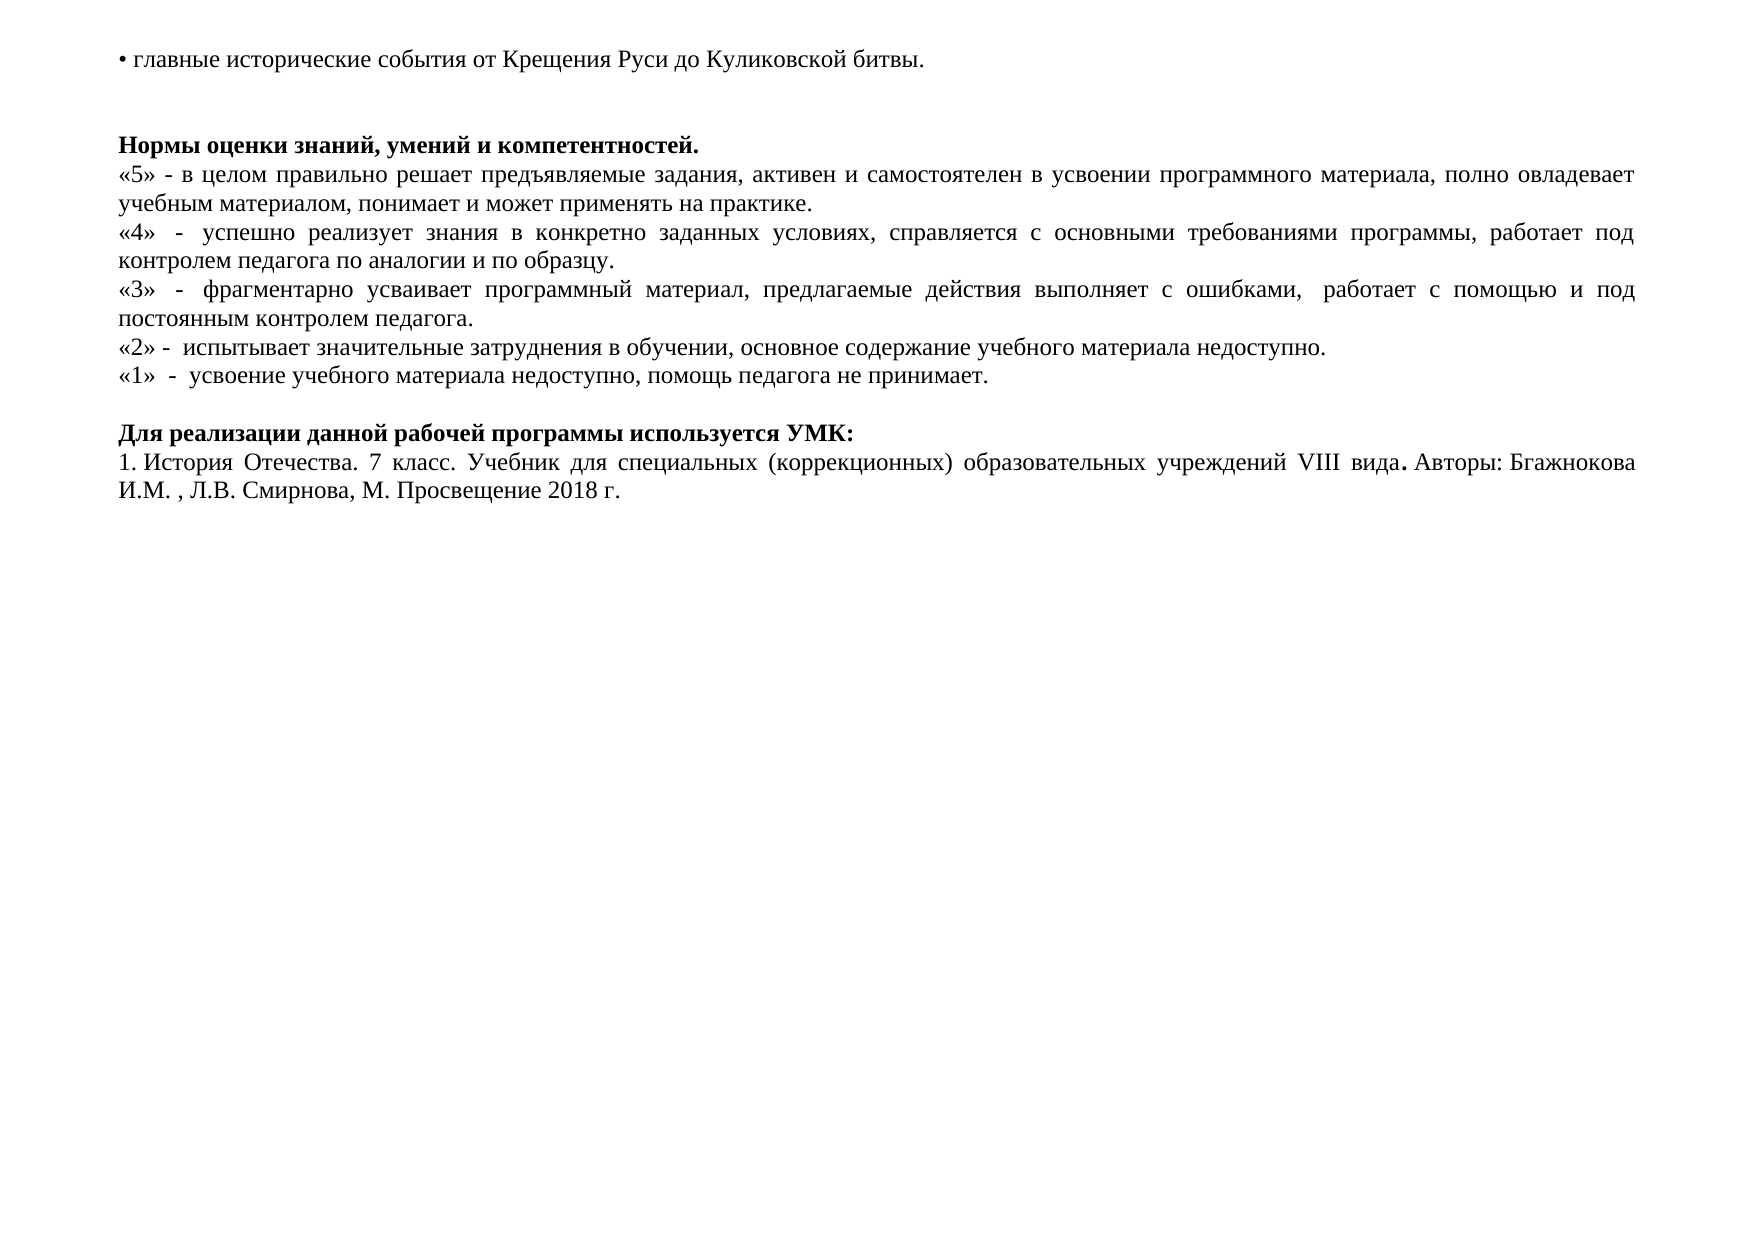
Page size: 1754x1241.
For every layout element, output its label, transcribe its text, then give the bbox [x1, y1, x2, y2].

text «4» - успешно реализует знания в конкретно заданных условиях, справляется с основными требованиями программы, работает под контролем педагога по аналогии и по образцу. [118, 217, 1636, 274]
text «5» - в целом правильно решает предъявляемые задания, активен и самостоятелен в усвоении программного материала, полно овладевает учебным материалом, понимает и может применять на практике. [118, 159, 1636, 217]
text «2» - испытывает значительные затруднения в обучении, основное содержание учебного материала недоступно. [118, 332, 1636, 361]
text «1» - усвоение учебного материала недоступно, помощь педагога не принимает. [118, 361, 1636, 389]
text Нормы оценки знаний, умений и компетентностей. [118, 131, 1636, 159]
text • главные исторические события от Крещения Руси до Куликовской битвы. [118, 44, 1636, 73]
text «3» - фрагментарно усваивает программный материал, предлагаемые действия выполняет с ошибками, работает с помощью и под постоянным контролем педагога. [118, 274, 1636, 332]
text 1. История Отечества. 7 класс. Учебник для специальных (коррекционных) образовательных учреждений VIII вида. Авторы: Бгажнокова И.М. , Л.В. Смирнова, М. Просвещение 2018 г. [118, 447, 1636, 504]
text Для реализации данной рабочей программы используется УМК: [118, 418, 1636, 447]
